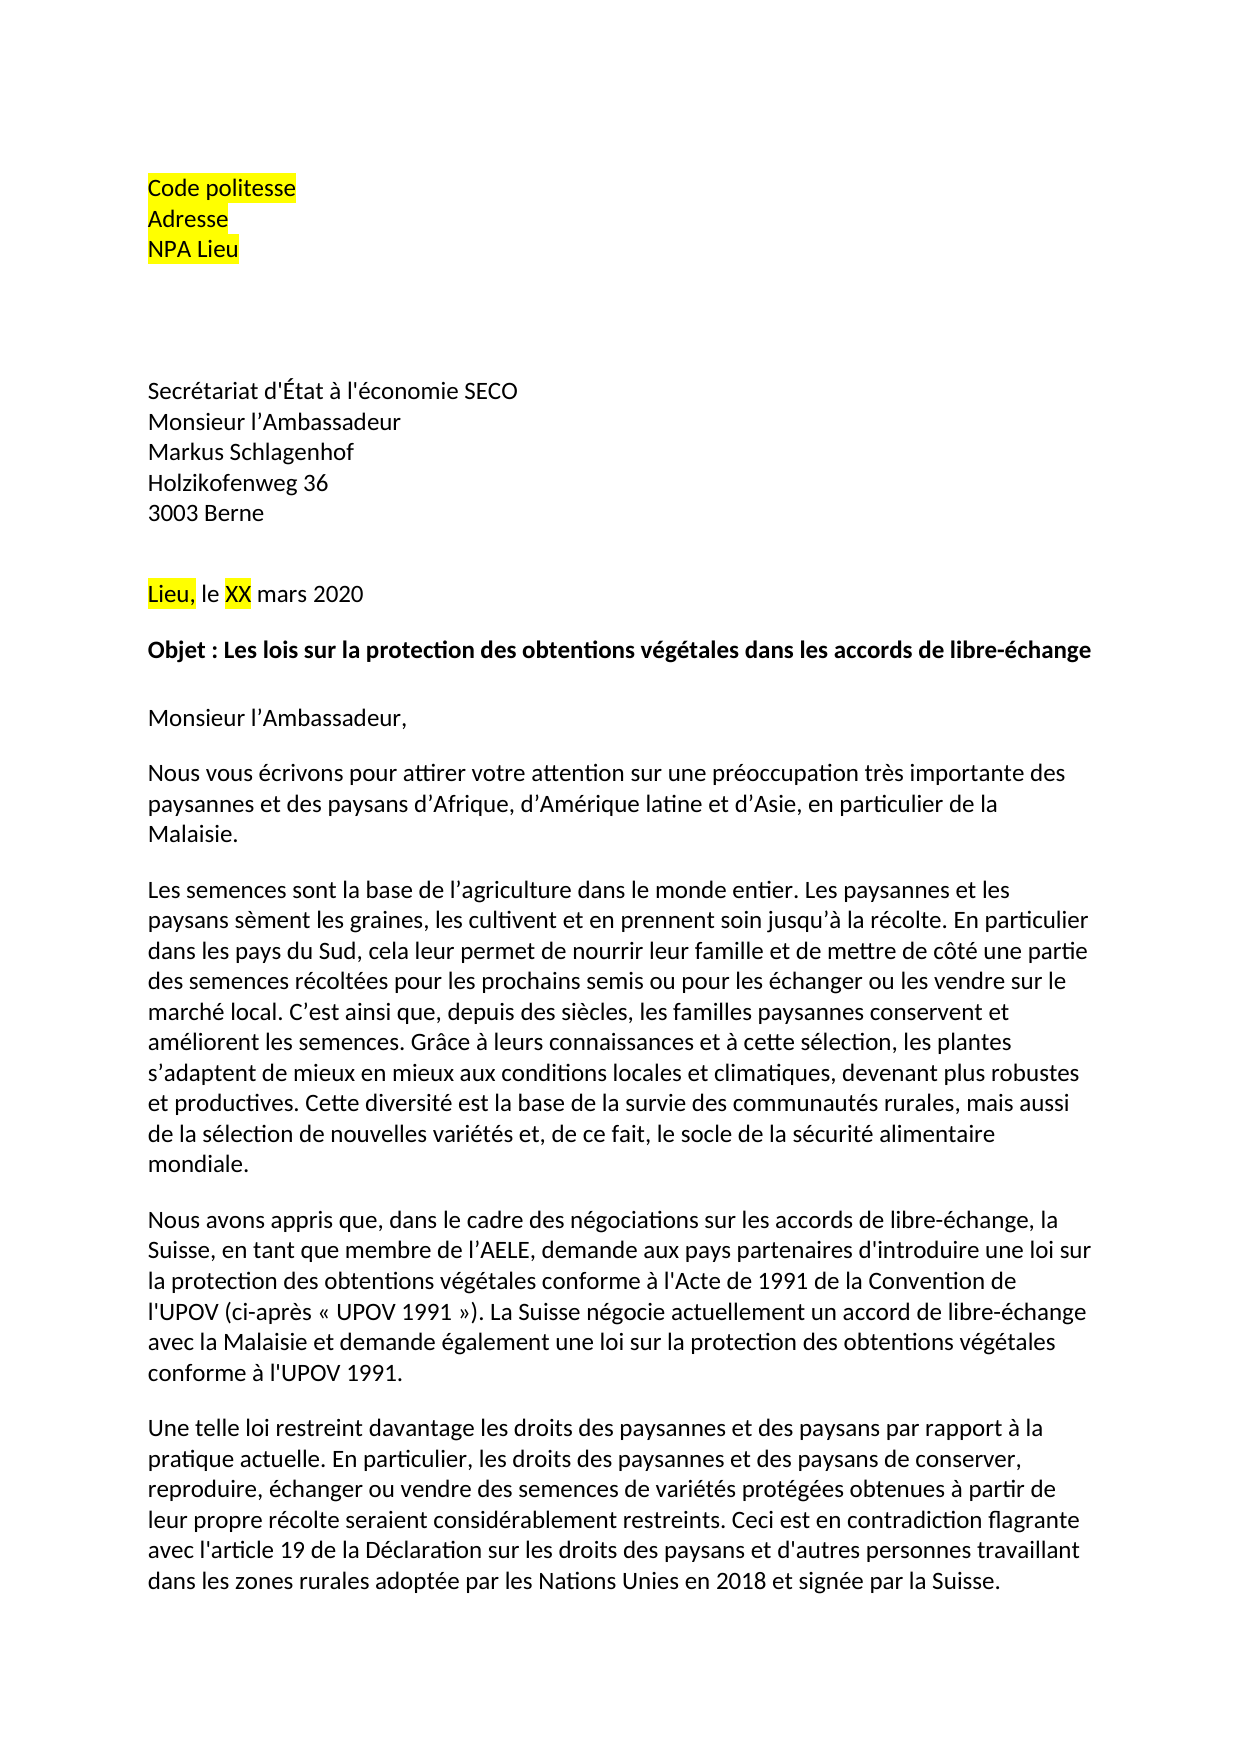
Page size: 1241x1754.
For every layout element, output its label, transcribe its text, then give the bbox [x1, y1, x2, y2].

text Une telle loi restreint davantage les droits des paysannes et des paysans par rapport à la pratique actuelle. En particulier, les droits des paysannes et des paysans de conserver, reproduire, échanger ou vendre des semences de variétés protégées obtenues à partir de leur propre récolte seraient considérablement restreints. Ceci est en contradiction flagrante avec l'article 19 de la Déclaration sur les droits des paysans et d'autres personnes travaillant dans les zones rurales adoptée par les Nations Unies en 2018 et signée par la Suisse. [148, 1412, 1093, 1595]
text Nous avons appris que, dans le cadre des négociations sur les accords de libre-échange, la Suisse, en tant que membre de l’AELE, demande aux pays partenaires d'introduire une loi sur la protection des obtentions végétales conforme à l'Acte de 1991 de la Convention de l'UPOV (ci-après « UPOV 1991 »). La Suisse négocie actuellement un accord de libre-échange avec la Malaisie et demande également une loi sur la protection des obtentions végétales conforme à l'UPOV 1991. [148, 1204, 1093, 1387]
text Monsieur l’Ambassadeur, [148, 702, 1093, 732]
text Les semences sont la base de l’agriculture dans le monde entier. Les paysannes et les paysans sèment les graines, les cultivent et en prennent soin jusqu’à la récolte. En particulier dans les pays du Sud, cela leur permet de nourrir leur famille et de mettre de côté une partie des semences récoltées pour les prochains semis ou pour les échanger ou les vendre sur le marché local. C’est ainsi que, depuis des siècles, les familles paysannes conservent et améliorent les semences. Grâce à leurs connaissances et à cette sélection, les plantes s’adaptent de mieux en mieux aux conditions locales et climatiques, devenant plus robustes et productives. Cette diversité est la base de la survie des communautés rurales, mais aussi de la sélection de nouvelles variétés et, de ce fait, le socle de la sécurité alimentaire mondiale. [148, 874, 1093, 1179]
text Lieu, le XX mars 2020 [251, 578, 1093, 609]
text Nous vous écrivons pour attirer votre attention sur une préoccupation très importante des paysannes et des paysans d’Afrique, d’Amérique latine et d’Asie, en particulier de la Malaisie. [148, 757, 1093, 849]
text Markus Schlagenhof Holzikofenweg 36 3003 Berne [148, 436, 1093, 553]
text Monsieur l’Ambassadeur [148, 406, 1093, 436]
text Secrétariat d'État à l'économie SECO [148, 375, 1093, 406]
text Code politesse Adresse NPA Lieu [228, 173, 1093, 264]
text Objet : Les lois sur la protection des obtentions végétales dans les accords de libre-échange [148, 634, 1093, 664]
